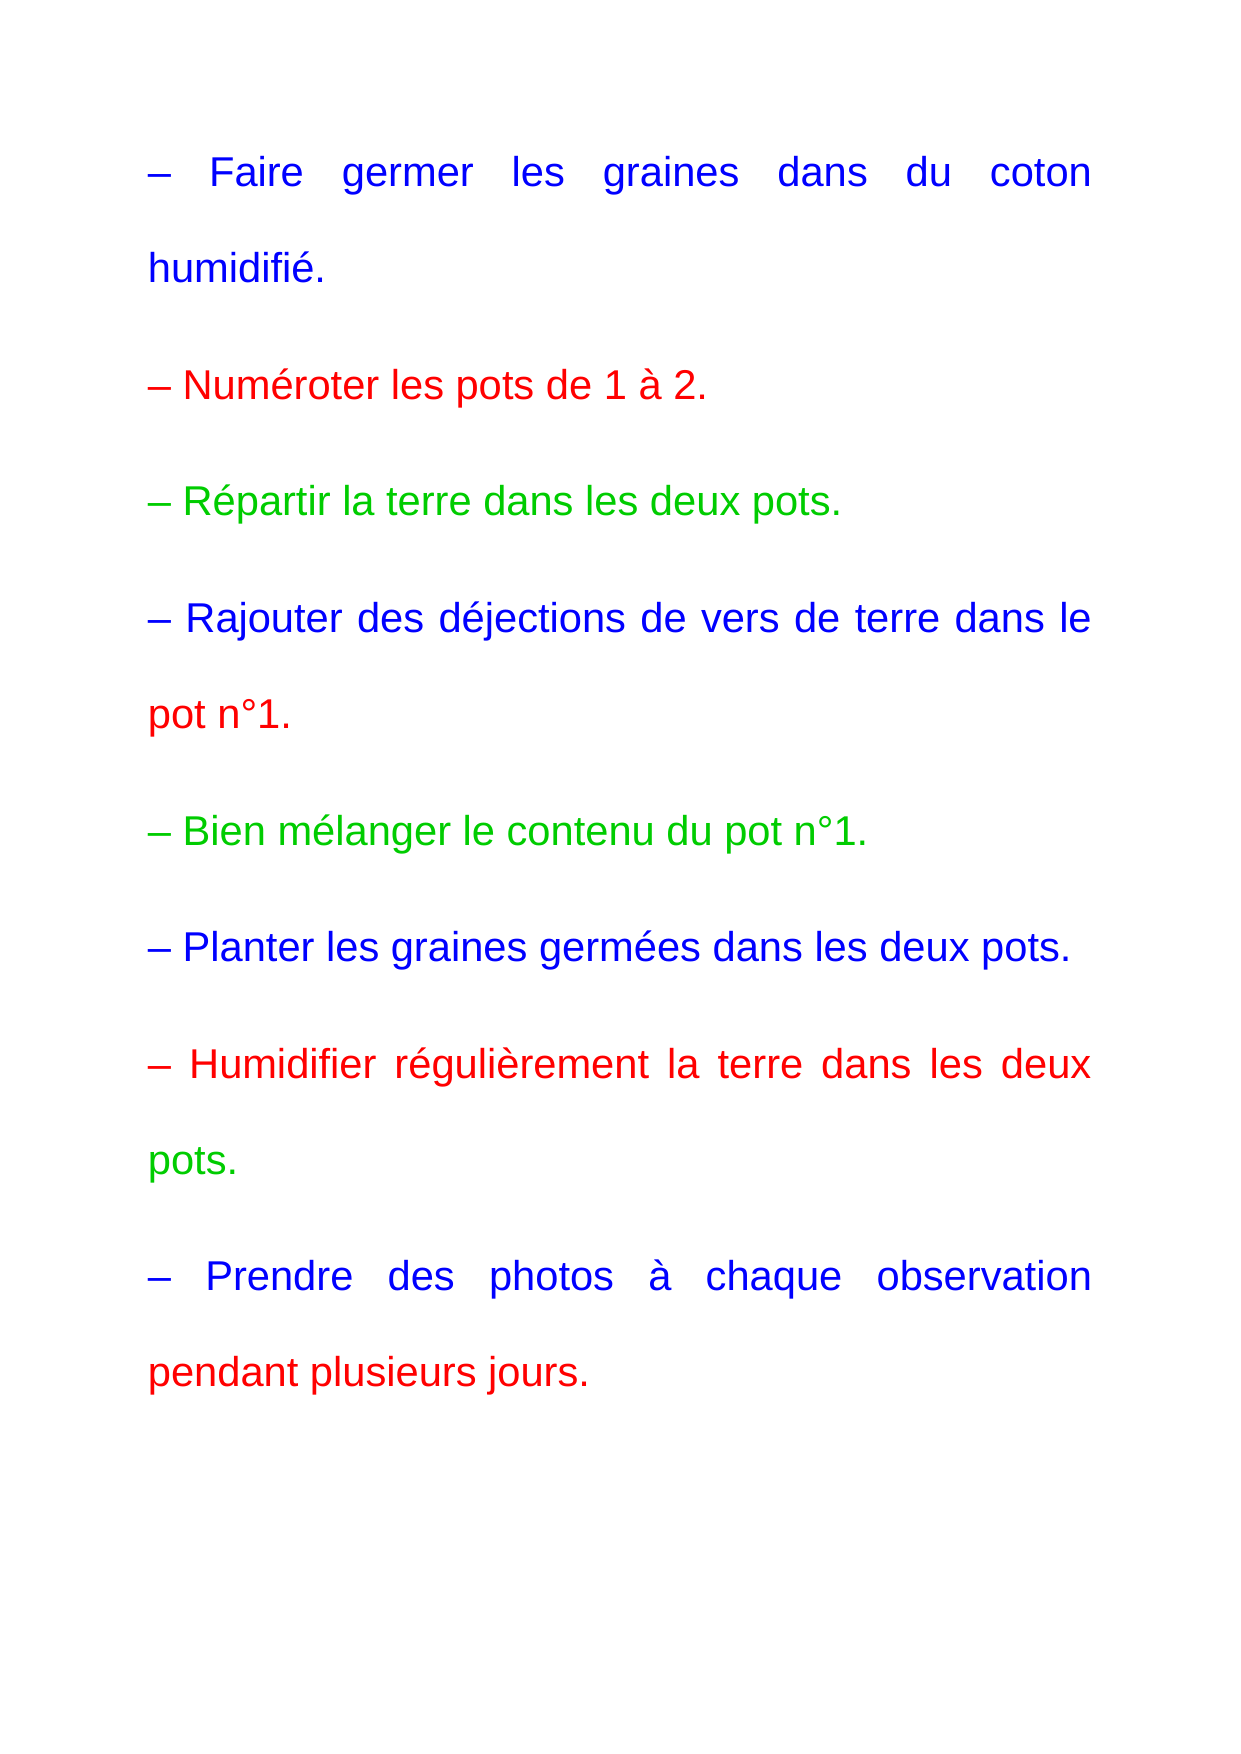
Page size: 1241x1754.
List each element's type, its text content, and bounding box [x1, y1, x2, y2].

text – Numéroter les pots de 1 à 2. [148, 360, 1093, 408]
text – Humidifier régulièrement la terre dans les deux pots. [148, 1039, 1093, 1183]
text – Répartir la terre dans les deux pots. [148, 477, 1093, 525]
text – Faire germer les graines dans du coton humidifié. [148, 148, 1093, 291]
text – Planter les graines germées dans les deux pots. [148, 923, 1093, 971]
text – Bien mélanger le contenu du pot n°1. [148, 806, 1093, 854]
text – Prendre des photos à chaque observation pendant plusieurs jours. [148, 1252, 1093, 1396]
text – Rajouter des déjections de vers de terre dans le pot n°1. [148, 593, 1093, 737]
